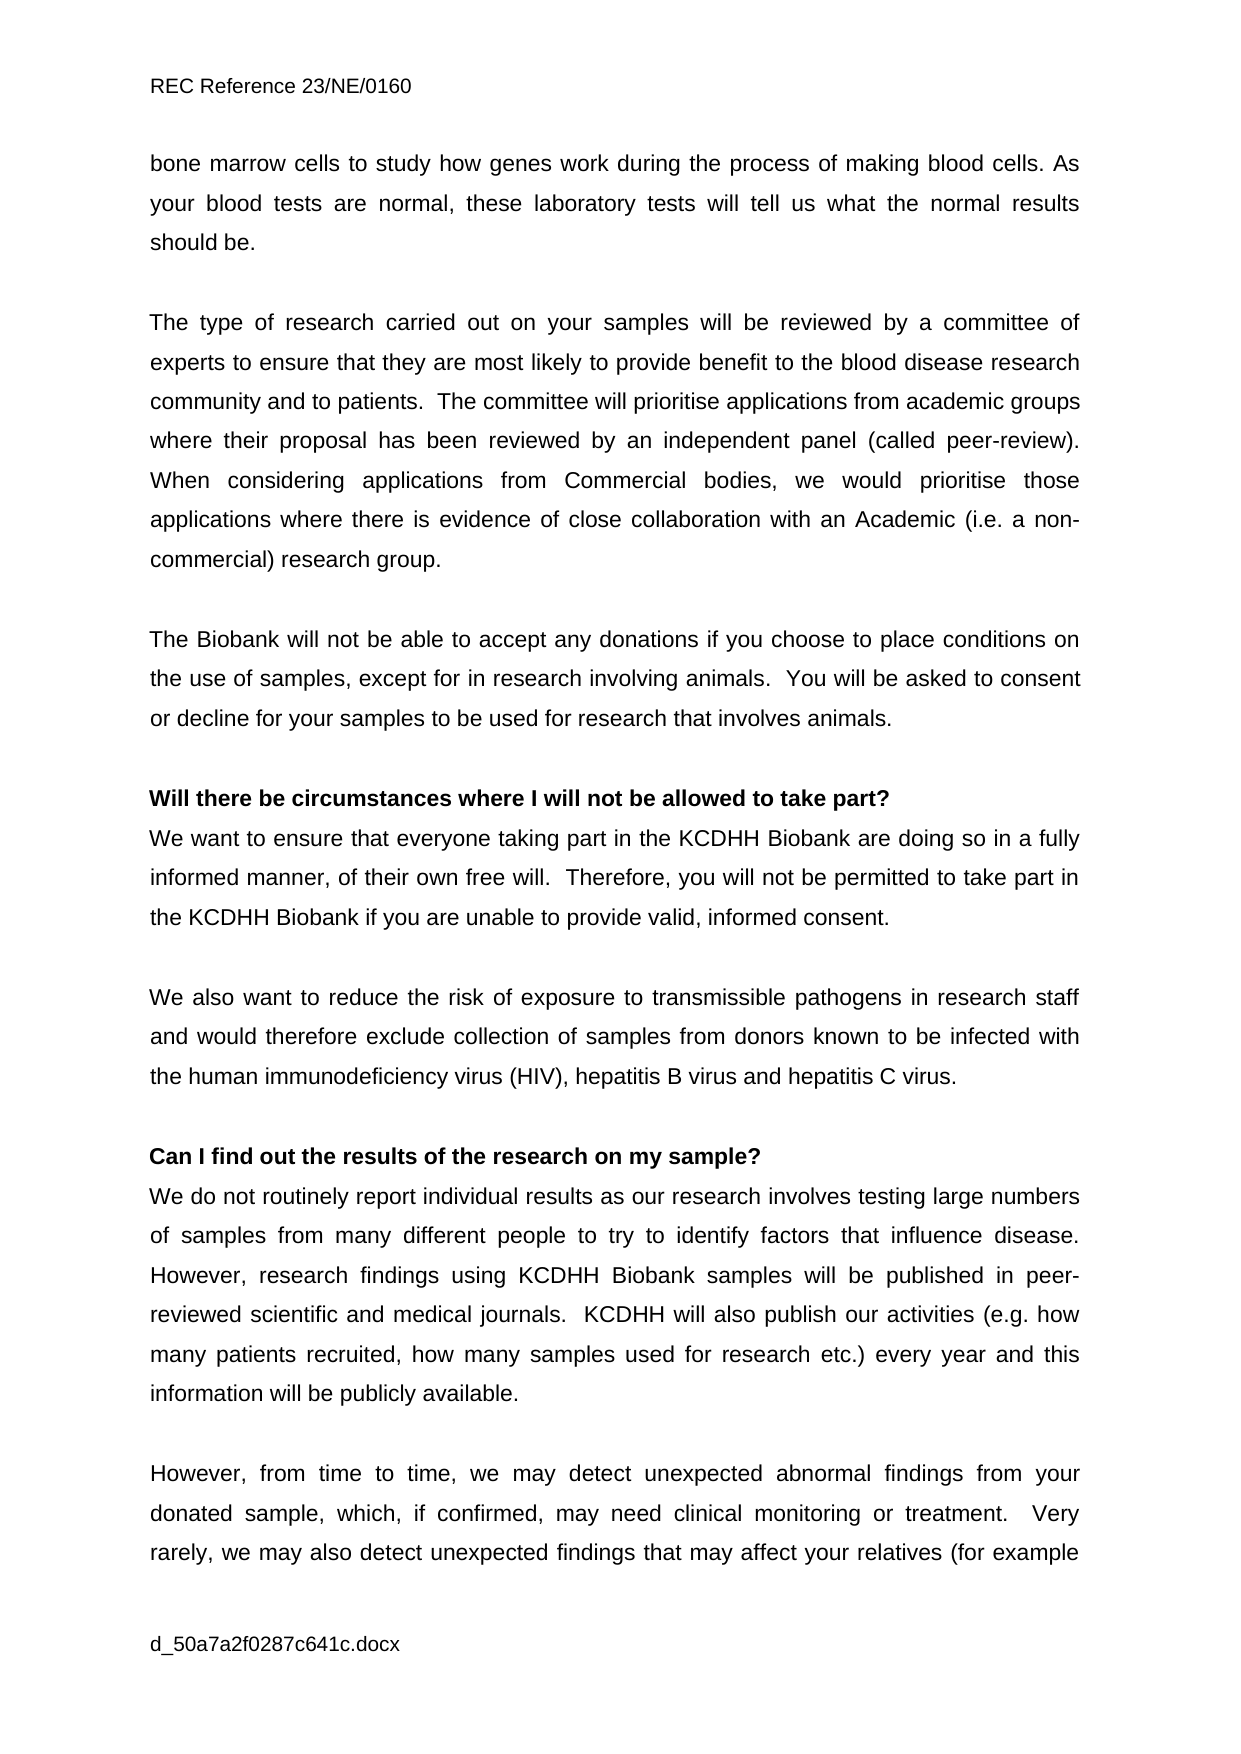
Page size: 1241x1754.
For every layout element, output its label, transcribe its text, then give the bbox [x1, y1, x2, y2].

text We want to ensure that everyone taking part in the KCDHH Biobank are doing so in a fully informed manner, of their own free will. Therefore, you will not be permitted to take part in the KCDHH Biobank if you are unable to provide valid, informed consent. [149, 825, 1081, 930]
text We also want to reduce the risk of exposure to transmissible pathogens in research staff and would therefore exclude collection of samples from donors known to be infected with the human immunodeficiency virus (HIV), hepatitis B virus and hepatitis C virus. [149, 984, 1081, 1089]
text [149, 150, 1081, 255]
text Can I find out the results of the research on my sample? [149, 1143, 1081, 1169]
text The Biobank will not be able to accept any donations if you choose to place conditions on the use of samples, except for in research involving animals. You will be asked to consent or decline for your samples to be used for research that involves animals. [149, 626, 1081, 731]
text We do not routinely report individual results as our research involves testing large numbers of samples from many different people to try to identify factors that influence disease. However, research findings using KCDHH Biobank samples will be published in peer-reviewed scientific and medical journals. KCDHH will also publish our activities (e.g. how many patients recruited, how many samples used for research etc.) every year and this information will be publicly available. [149, 1183, 1081, 1406]
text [150, 1460, 1081, 1565]
text Will there be circumstances where I will not be allowed to take part? [149, 785, 1081, 811]
text The type of research carried out on your samples will be reviewed by a committee of experts to ensure that they are most likely to provide benefit to the blood disease research community and to patients. The committee will prioritise applications from academic groups where their proposal has been reviewed by an independent panel (called peer-review). When considering applications from Commercial bodies, we would prioritise those applications where there is evidence of close collaboration with an Academic (i.e. a non-commercial) research group. [149, 309, 1081, 572]
